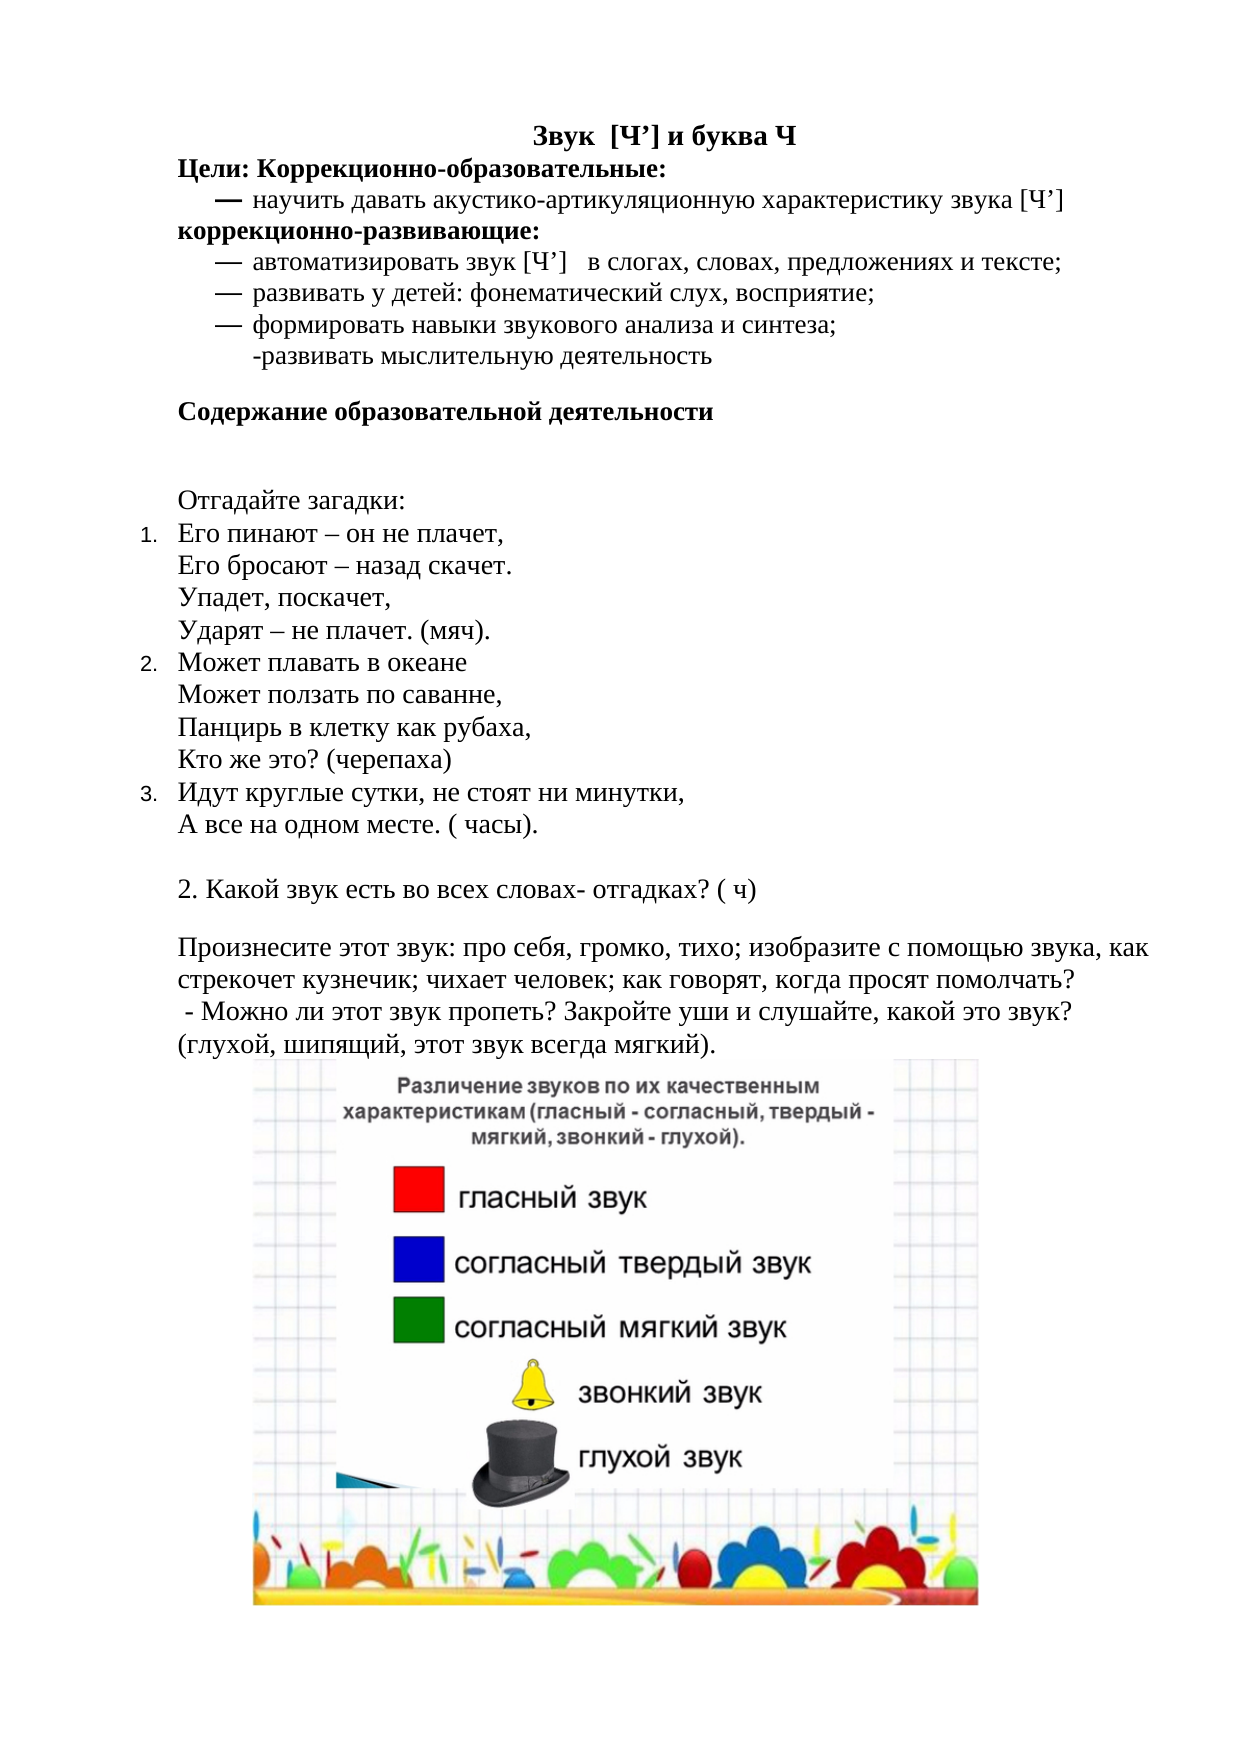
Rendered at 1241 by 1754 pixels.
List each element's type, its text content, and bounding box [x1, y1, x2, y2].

list развивать у детей: фонематический слух, восприятие; [215, 276, 1152, 308]
text Панцирь в клетку как рубаха, [177, 710, 1152, 742]
text Его бросают – назад скачет. [177, 548, 1152, 580]
list автоматизировать звук [Ч’] в слогах, словах, предложениях и тексте; [215, 245, 1152, 276]
picture [252, 1059, 980, 1606]
list коррекционно-развивающие: [177, 214, 1152, 245]
text Отгадайте загадки: [177, 483, 1152, 516]
list научить давать акустико-артикуляционную характеристику звука [Ч’] [215, 183, 1152, 214]
text Ударят – не плачет. (мяч). [177, 613, 1152, 645]
text Кто же это? (черепаха) [177, 742, 1152, 775]
text Содержание образовательной деятельности [177, 396, 1152, 427]
text Упадет, поскачет, [177, 580, 1152, 613]
text А все на одном месте. ( часы). [177, 807, 1152, 839]
text -развивать мыслительную деятельность [252, 339, 1152, 370]
list Его пинают – он не плачет, [140, 516, 1152, 548]
list формировать навыки звукового анализа и синтеза; [215, 308, 1152, 339]
text Звук [Ч’] и буква Ч [177, 118, 1152, 152]
text Может ползать по саванне, [177, 678, 1152, 710]
list Может плавать в океане [140, 645, 1152, 678]
text - Можно ли этот звук пропеть? Закройте уши и слушайте, какой это звук? (глухой, шипящий, этот звук всегда мягкий). [177, 994, 1152, 1059]
text Цели: Коррекционно-образовательные: [177, 152, 1152, 183]
text Произнесите этот звук: про себя, громко, тихо; изобразите с помощью звука, как стрекочет кузнечик; чихает человек; как говорят, когда просят помолчать? [177, 929, 1152, 994]
text 2. Какой звук есть во всех словах- отгадках? ( ч) [177, 872, 1152, 904]
list Идут круглые сутки, не стоят ни минутки, [140, 775, 1152, 807]
